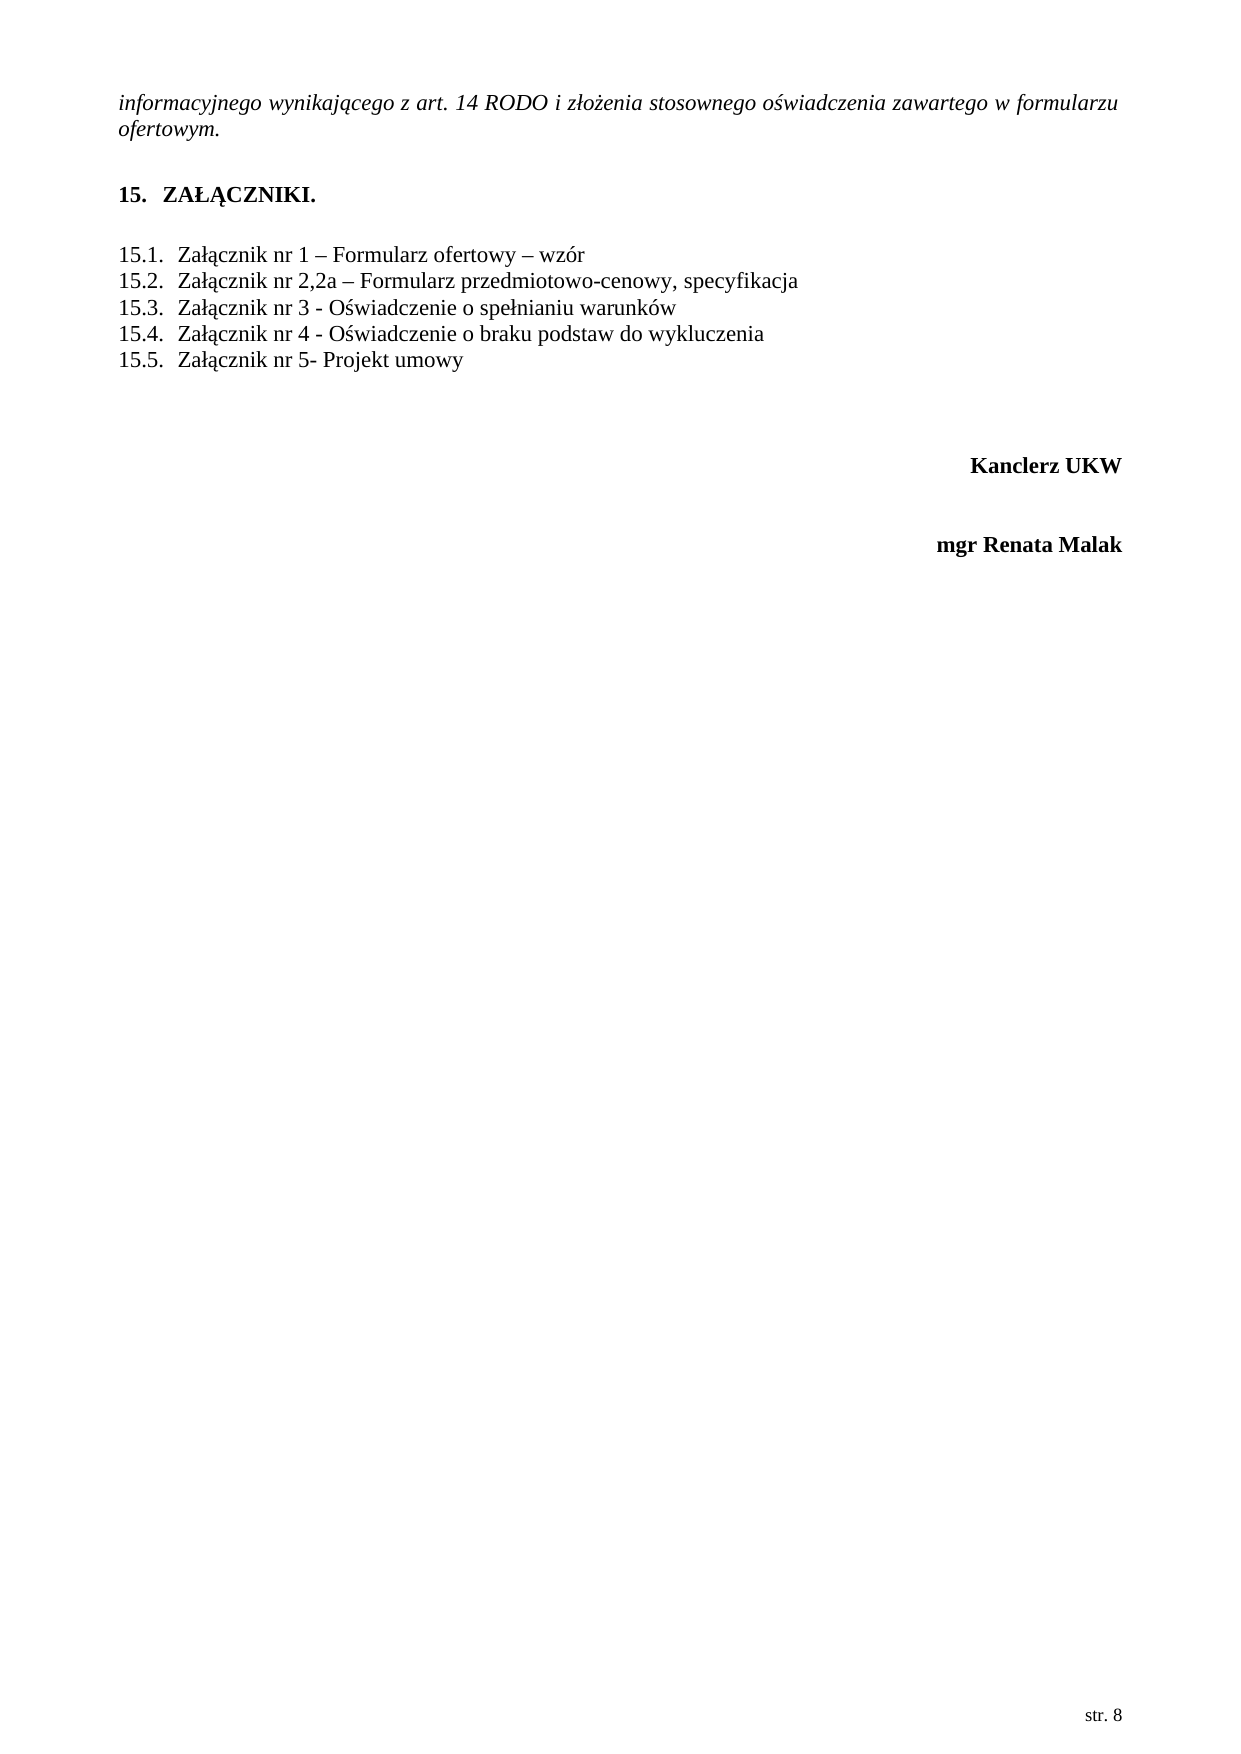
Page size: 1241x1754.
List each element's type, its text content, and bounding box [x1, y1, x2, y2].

list Załącznik nr 1 – Formularz ofertowy – wzór [118, 241, 1122, 267]
list Załącznik nr 5- Projekt umowy [118, 347, 1122, 373]
text Kanclerz UKW [118, 452, 1122, 478]
list ZAŁĄCZNIKI. [118, 181, 1122, 207]
list Załącznik nr 2,2a – Formularz przedmiotowo-cenowy, specyfikacja [118, 267, 1122, 294]
list Załącznik nr 4 - Oświadczenie o braku podstaw do wykluczenia [118, 320, 1122, 347]
text mgr Renata Malak [118, 531, 1122, 557]
list Załącznik nr 3 - Oświadczenie o spełnianiu warunków [118, 294, 1122, 320]
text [118, 89, 1122, 141]
